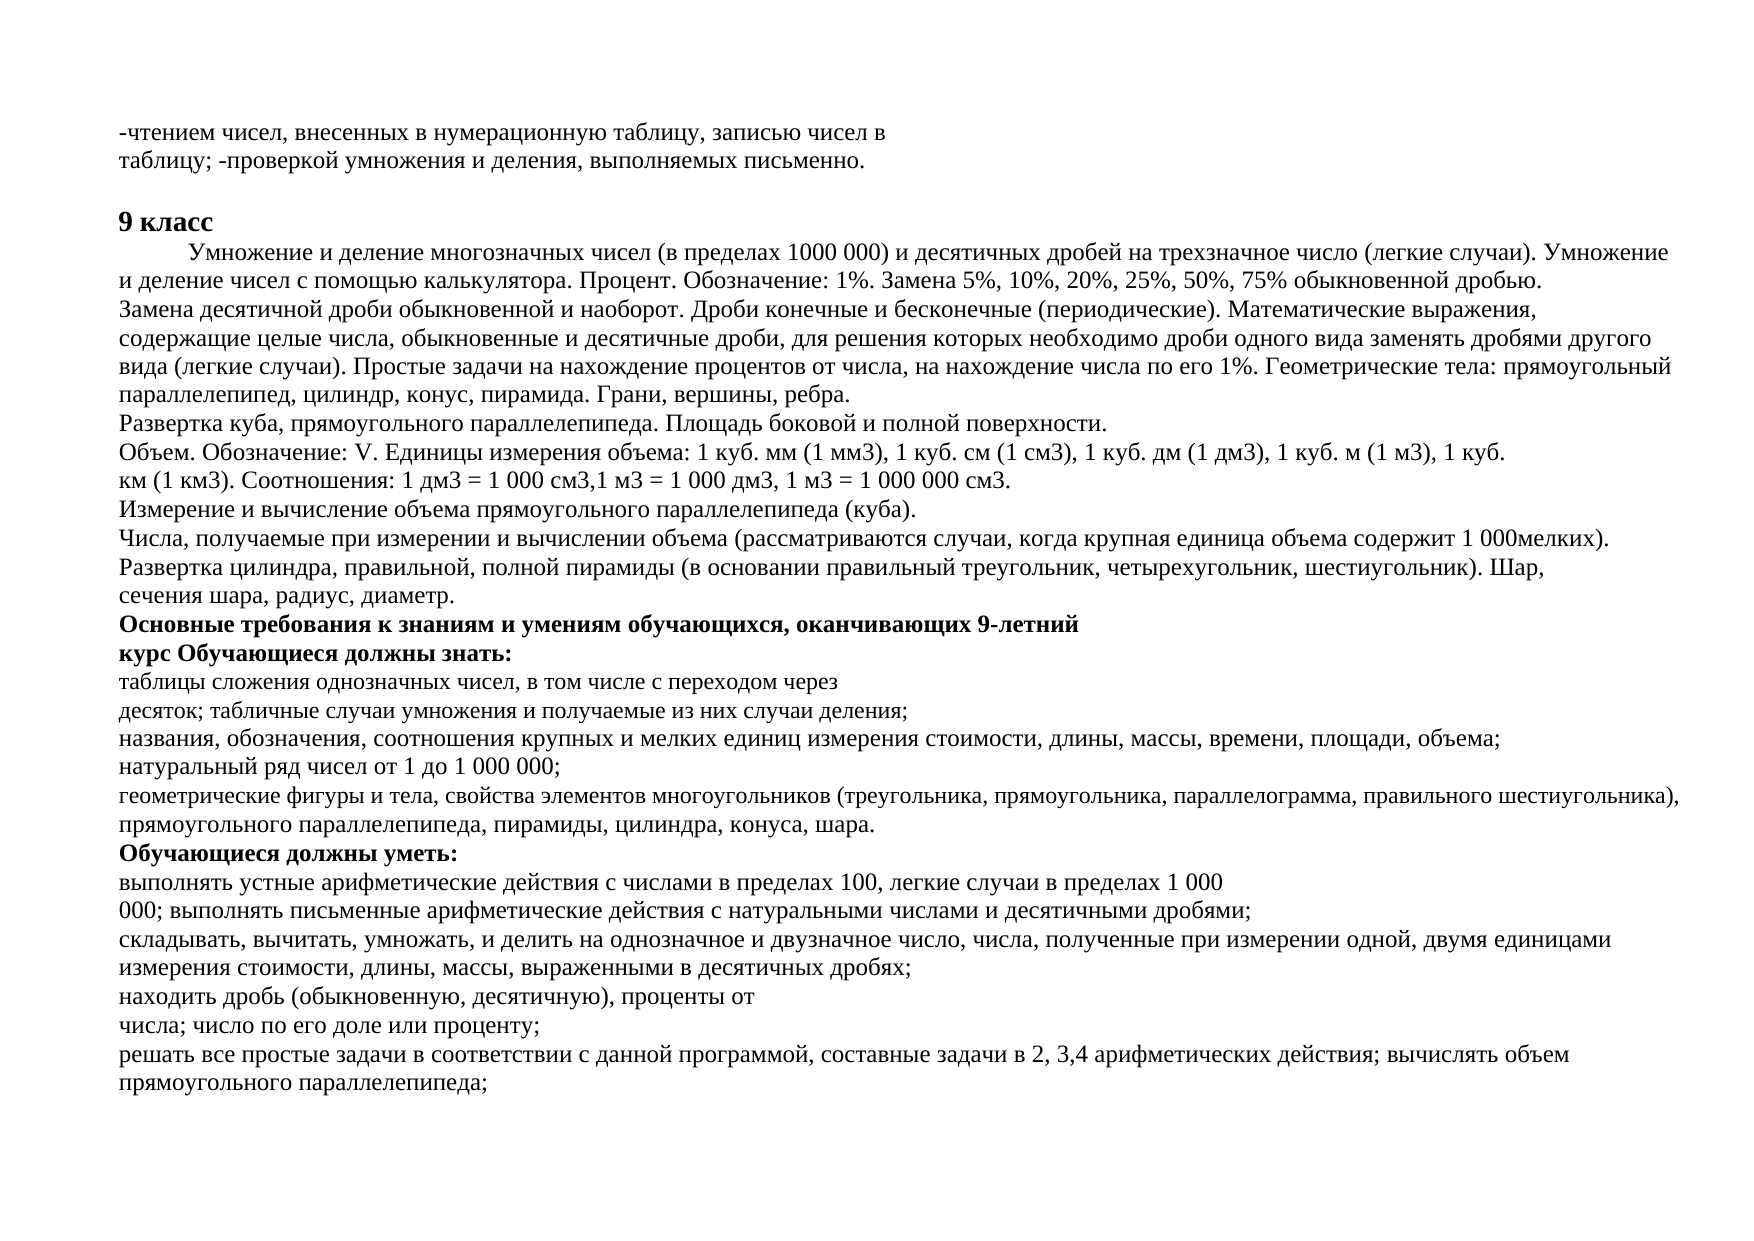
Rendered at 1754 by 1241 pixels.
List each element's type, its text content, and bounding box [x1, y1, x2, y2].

text Замена десятичной дроби обыкновенной и наоборот. Дроби конечные и бесконечные (периодические). Математические выражения, содержащие целые числа, обыкновенные и десятичные дроби, для решения которых необходимо дроби одного вида заменять дробями другого вида (легкие случаи). Простые задачи на нахождение процентов от числа, на нахождение числа по его 1%. Геометрические тела: прямоугольный параллелепипед, цилиндр, конус, пирамида. Грани, вершины, ребра. [119, 295, 1675, 408]
text названия, обозначения, соотношения крупных и мелких единиц измерения стоимости, длины, массы, времени, площади, объема; [119, 724, 1687, 751]
text Основные требования к знаниям и умениям обучающихся, оканчивающих 9-летний курс Обучающиеся должны знать: [119, 611, 1137, 666]
text км (1 км3). Соотношения: 1 дм3 = 1 000 см3,1 м3 = 1 000 дм3, 1 м3 = 1 000 000 см3. [119, 466, 1687, 494]
text Умножение и деление многозначных чисел (в пределах 1000 000) и десятичных дробей на трехзначное число (легкие случаи). Умножение и деление чисел с помощью калькулятора. Процент. Обозначение: 1%. Замена 5%, 10%, 20%, 25%, 50%, 75% обыкновенной дробью. [119, 238, 1687, 294]
text числа; число по его доле или проценту; [119, 1010, 1687, 1039]
text натуральный ряд чисел от 1 до 1 000 000; [119, 751, 1687, 780]
text Числа, получаемые при измерении и вычислении объема (рассматриваются случаи, когда крупная единица объема содержит 1 000мелких). Развертка цилиндра, правильной, полной пирамиды (в основании правильный треугольник, четырехугольник, шестиугольник). Шар, сечения шара, радиус, диаметр. [119, 524, 1635, 609]
text Обучающиеся должны уметь: [119, 838, 1687, 867]
text находить дробь (обыкновенную, десятичную), проценты от [119, 981, 1687, 1010]
text прямоугольного параллелепипеда, пирамиды, цилиндра, конуса, шара. [119, 809, 1687, 838]
list класс [118, 204, 1687, 237]
text Развертка куба, прямоугольного параллелепипеда. Площадь боковой и полной поверхности. [119, 408, 1687, 437]
text выполнять устные арифметические действия с числами в пределах 100, легкие случаи в пределах 1 000 000; выполнять письменные арифметические действия с натуральными числами и десятичными дробями; [119, 868, 1256, 923]
text решать все простые задачи в соответствии с данной программой, составные задачи в 2, 3,4 арифметических действия; вычислять объем прямоугольного параллелепипеда; [119, 1040, 1685, 1096]
text складывать, вычитать, умножать, и делить на однозначное и двузначное число, числа, полученные при измерении одной, двумя единицами [119, 924, 1687, 952]
text -чтением чисел, внесенных в нумерационную таблицу, записью чисел в таблицу; -проверкой умножения и деления, выполняемых письменно. [119, 118, 985, 174]
text геометрические фигуры и тела, свойства элементов многоугольников (треугольника, прямоугольника, параллелограмма, правильного шестиугольника), [119, 781, 1687, 809]
text измерения стоимости, длины, массы, выраженными в десятичных дробях; [119, 952, 1687, 981]
text Объем. Обозначение: V. Единицы измерения объема: 1 куб. мм (1 мм3), 1 куб. см (1 см3), 1 куб. дм (1 дм3), 1 куб. м (1 м3), 1 куб. [119, 437, 1687, 466]
text Измерение и вычисление объема прямоугольного параллелепипеда (куба). [119, 494, 1687, 523]
text таблицы сложения однозначных чисел, в том числе с переходом через десяток; табличные случаи умножения и получаемые из них случаи деления; [119, 667, 929, 723]
